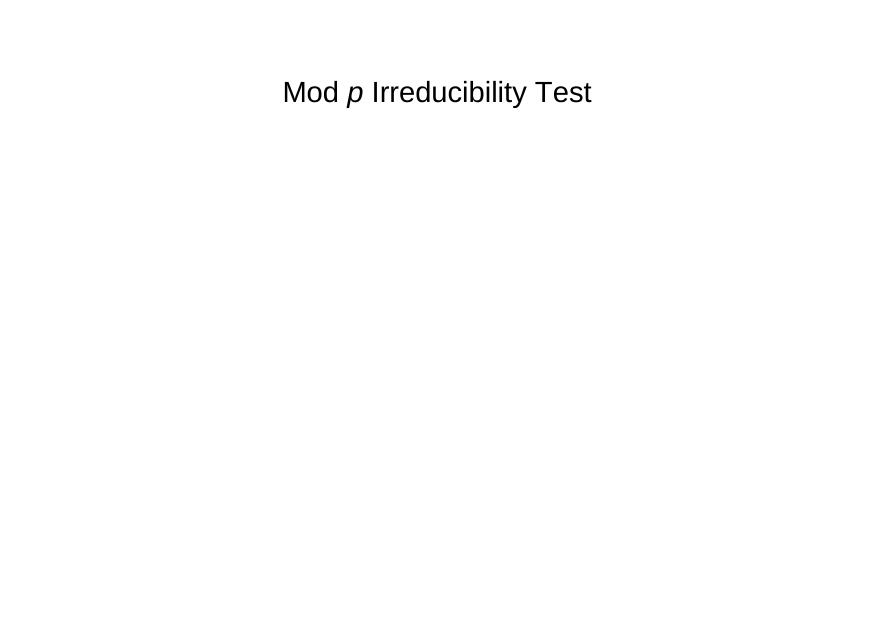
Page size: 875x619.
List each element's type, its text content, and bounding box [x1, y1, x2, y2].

text Mod p Irreducibility Test [75, 75, 799, 108]
